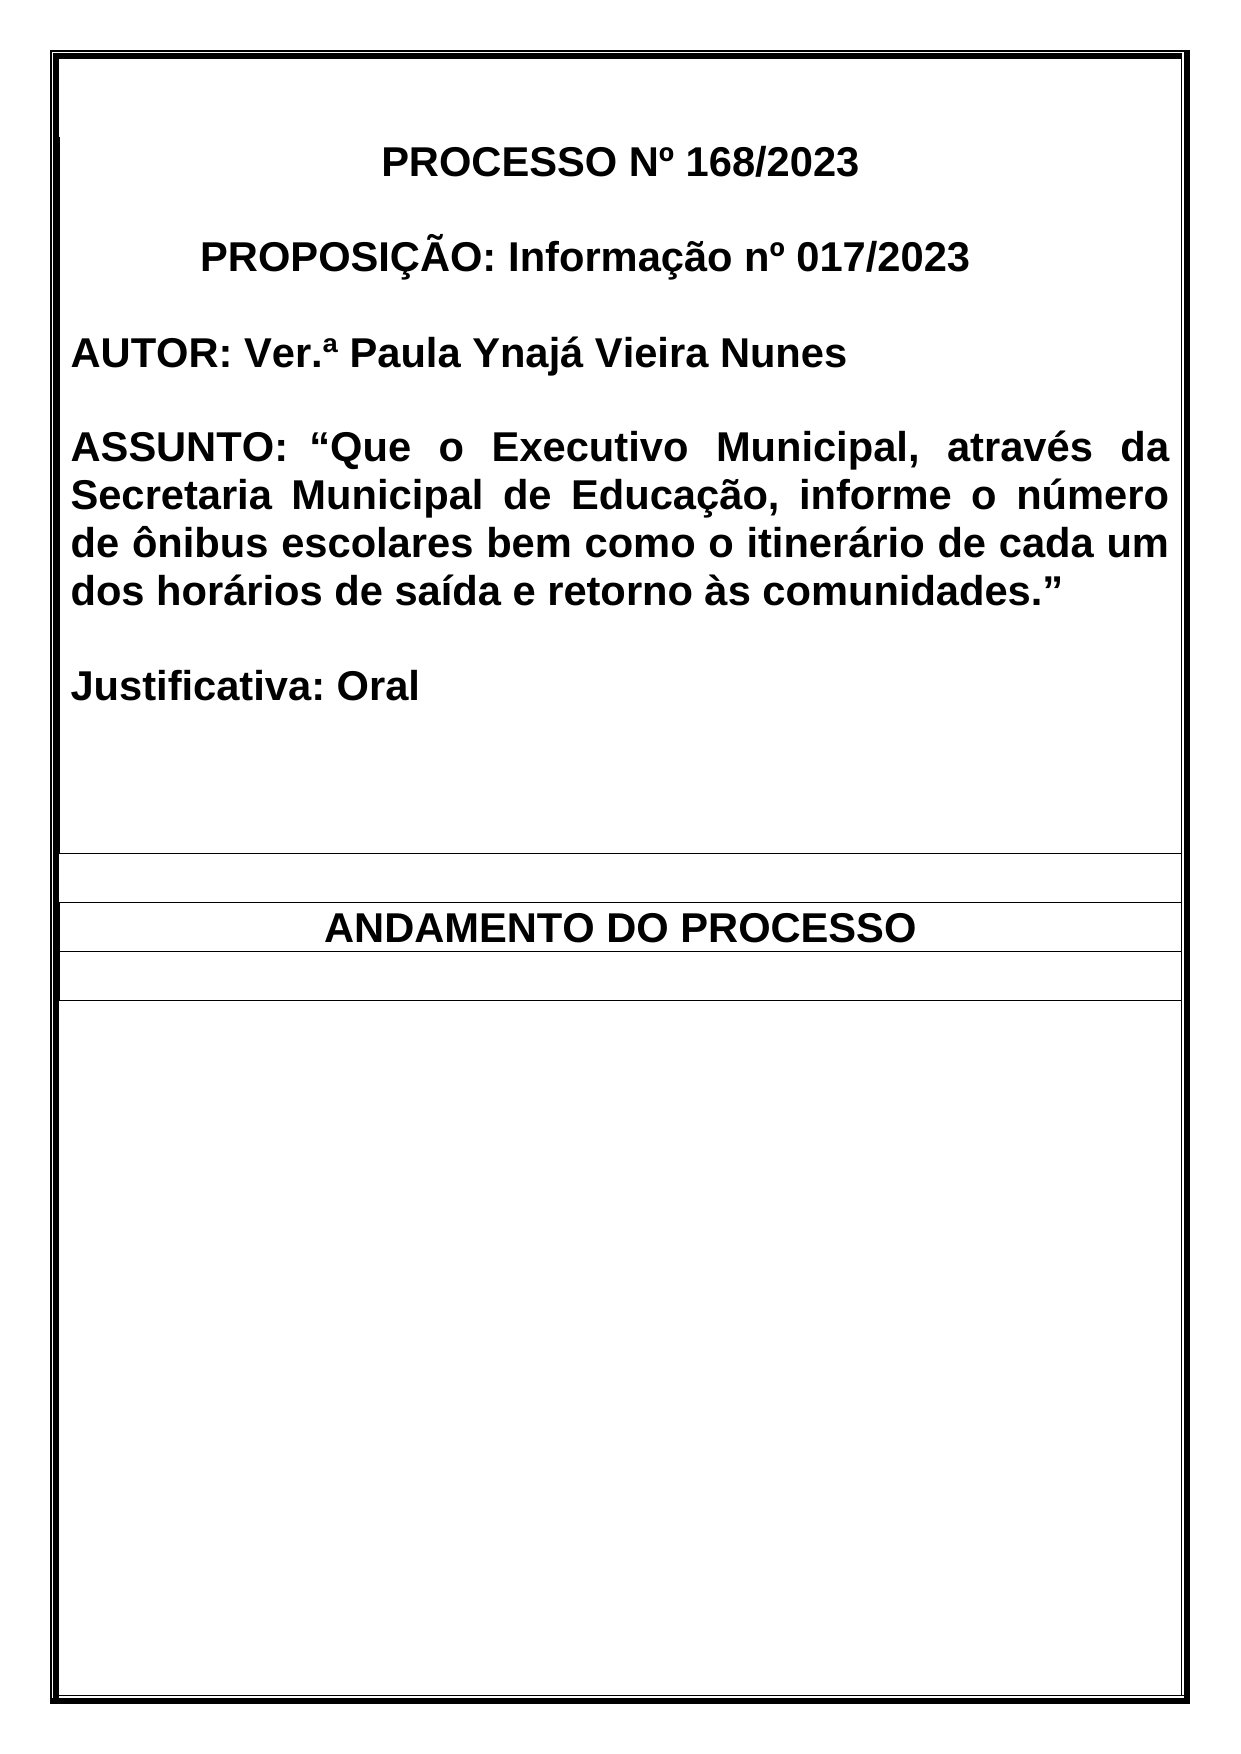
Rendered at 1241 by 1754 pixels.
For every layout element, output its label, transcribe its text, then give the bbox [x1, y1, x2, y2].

table_header PROCESSO Nº 168/2023 PROPOSIÇÃO: Informação nº 017/2023 AUTOR: Ver.ª Paula Ynajá Vieira Nunes ASSUNTO: “Que o Executivo Municipal, através da Secretaria Municipal de Educação, informe o número de ônibus escolares bem como o itinerário de cada um dos horários de saída e retorno às comunidades.” Justificativa: Oral [60, 137, 1181, 853]
table_header ANDAMENTO DO PROCESSO [60, 903, 1181, 951]
table_cell [60, 952, 1181, 1000]
